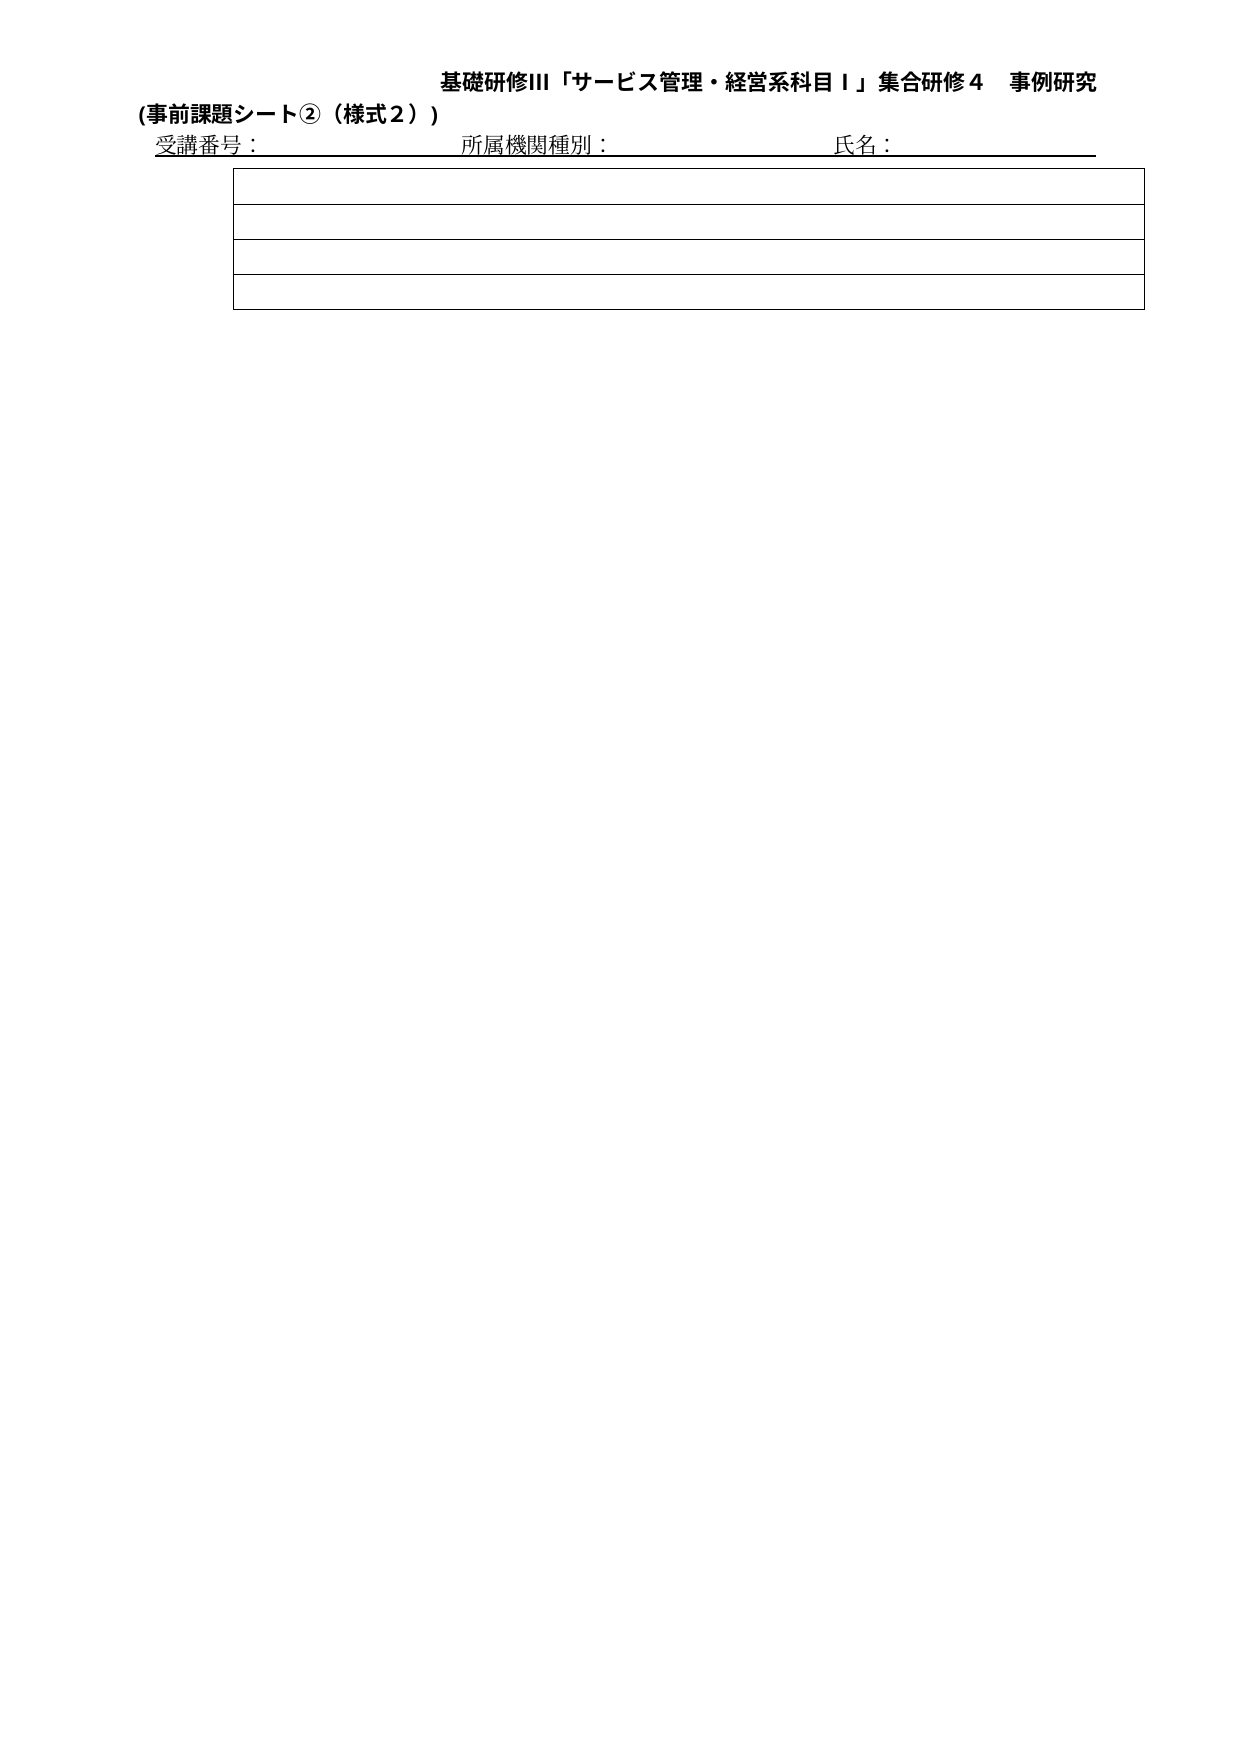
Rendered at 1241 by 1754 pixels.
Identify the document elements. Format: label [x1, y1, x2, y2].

table_header [234, 169, 1144, 203]
table_cell [234, 275, 1144, 309]
table_cell [234, 240, 1144, 274]
table_cell [234, 205, 1144, 239]
